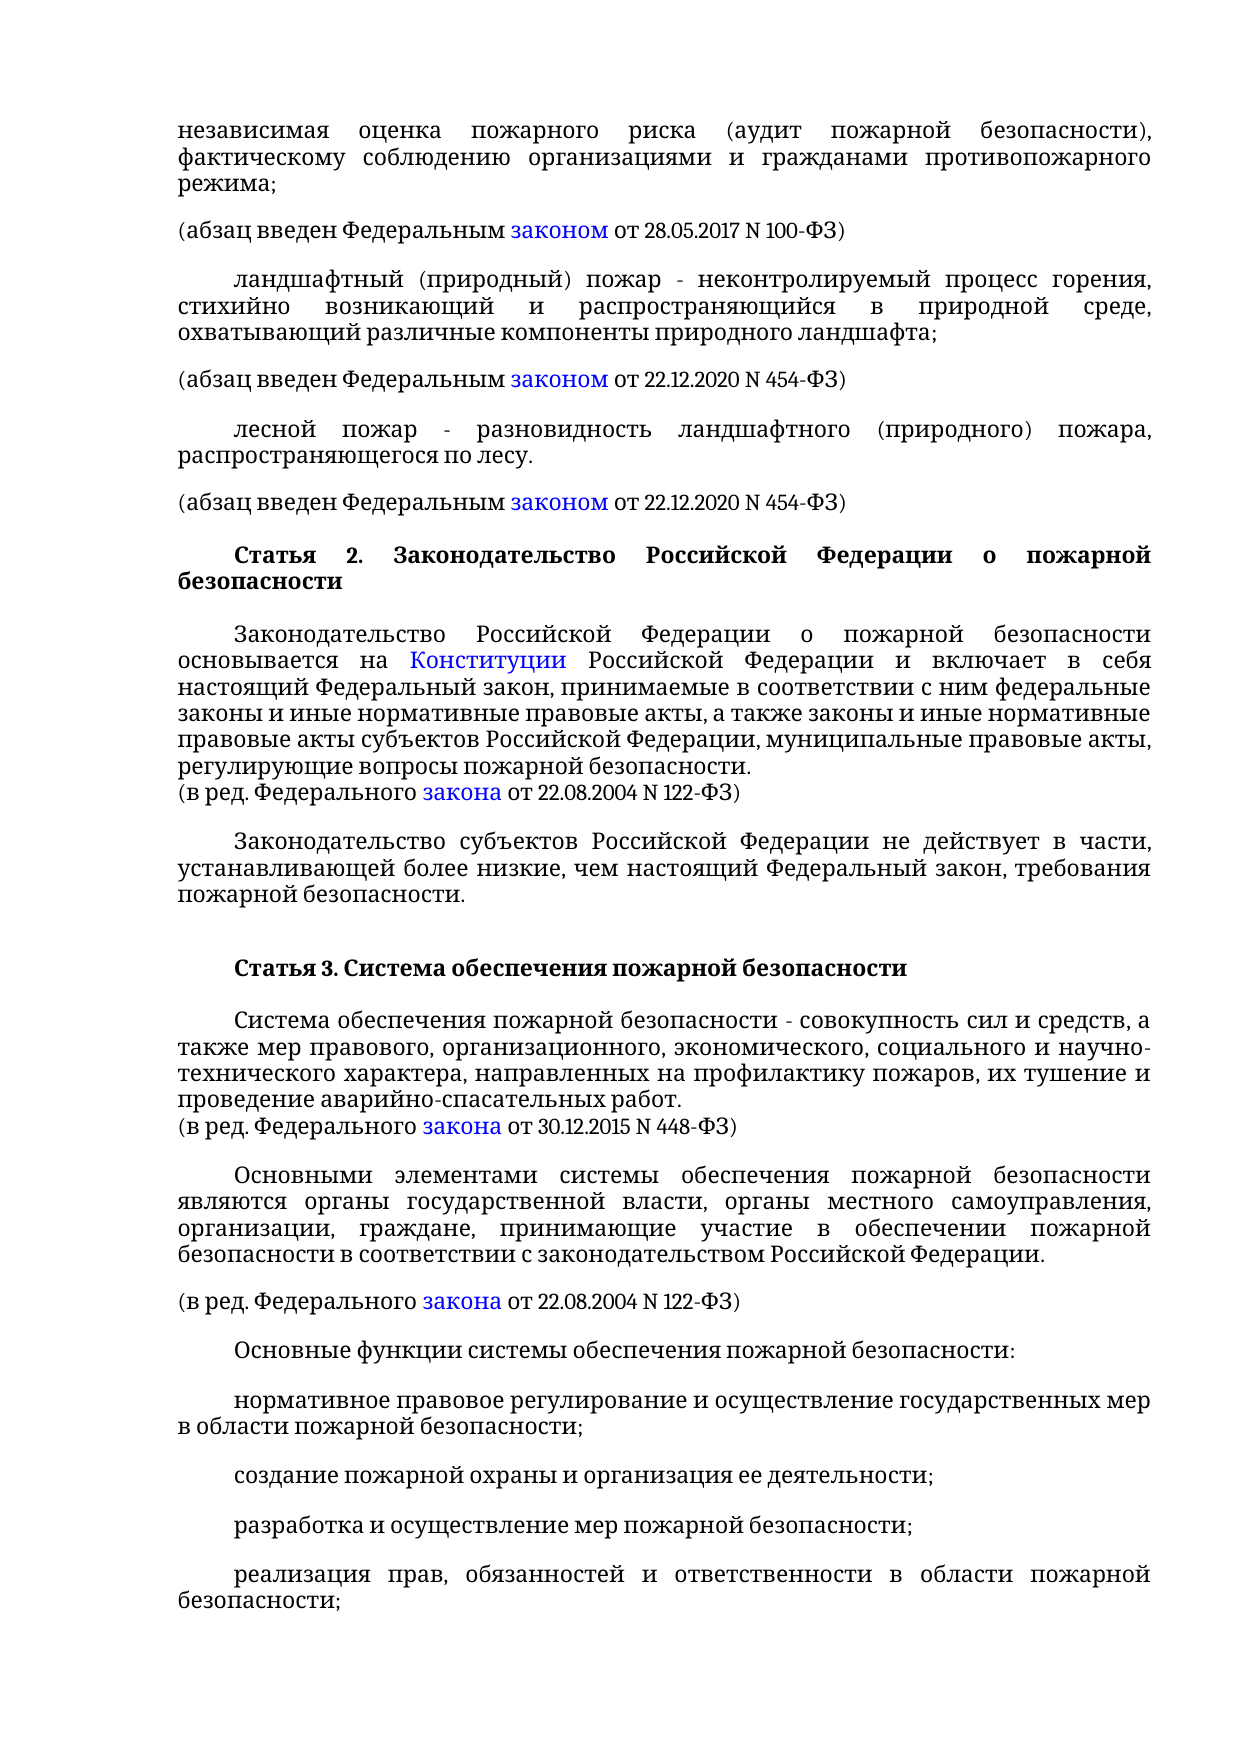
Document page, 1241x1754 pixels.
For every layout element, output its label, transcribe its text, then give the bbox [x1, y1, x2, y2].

text (в ред. Федерального закона от 22.08.2004 N 122-ФЗ) [177, 1289, 1152, 1315]
text (в ред. Федерального закона от 30.12.2015 N 448-ФЗ) [177, 1113, 1152, 1140]
text (абзац введен Федеральным законом от 28.05.2017 N 100-ФЗ) [177, 218, 1152, 244]
text создание пожарной охраны и организация ее деятельности; [177, 1463, 1152, 1489]
text разработка и осуществление мер пожарной безопасности; [177, 1512, 1152, 1539]
text Основные функции системы обеспечения пожарной безопасности: [177, 1338, 1152, 1365]
text Законодательство субъектов Российской Федерации не действует в части, устанавливающей более низкие, чем настоящий Федеральный закон, требования пожарной безопасности. [177, 829, 1152, 908]
text реализация прав, обязанностей и ответственности в области пожарной безопасности; [177, 1562, 1152, 1614]
text нормативное правовое регулирование и осуществление государственных мер в области пожарной безопасности; [177, 1388, 1152, 1440]
text (абзац введен Федеральным законом от 22.12.2020 N 454-ФЗ) [177, 490, 1152, 516]
text Система обеспечения пожарной безопасности - совокупность сил и средств, а также мер правового, организационного, экономического, социального и научно-технического характера, направленных на профилактику пожаров, их тушение и проведение аварийно-спасательных работ. [177, 1008, 1152, 1113]
title Статья 2. Законодательство Российской Федерации о пожарной безопасности [177, 543, 1152, 595]
text ландшафтный (природный) пожар - неконтролируемый процесс горения, стихийно возникающий и распространяющийся в природной среде, охватывающий различные компоненты природного ландшафта; [177, 267, 1152, 346]
title Статья 3. Система обеспечения пожарной безопасности [177, 955, 1152, 982]
text Основными элементами системы обеспечения пожарной безопасности являются органы государственной власти, органы местного самоуправления, организации, граждане, принимающие участие в обеспечении пожарной безопасности в соответствии с законодательством Российской Федерации. [177, 1163, 1152, 1268]
text (абзац введен Федеральным законом от 22.12.2020 N 454-ФЗ) [177, 367, 1152, 393]
text Законодательство Российской Федерации о пожарной безопасности основывается на Конституции Российской Федерации и включает в себя настоящий Федеральный закон, принимаемые в соответствии с ним федеральные законы и иные нормативные правовые акты, а также законы и иные нормативные правовые акты субъектов Российской Федерации, муниципальные правовые акты, регулирующие вопросы пожарной безопасности. [177, 622, 1152, 780]
text лесной пожар - разновидность ландшафтного (природного) пожара, распространяющегося по лесу. [177, 416, 1152, 469]
text (в ред. Федерального закона от 22.08.2004 N 122-ФЗ) [177, 780, 1152, 806]
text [177, 118, 1152, 197]
